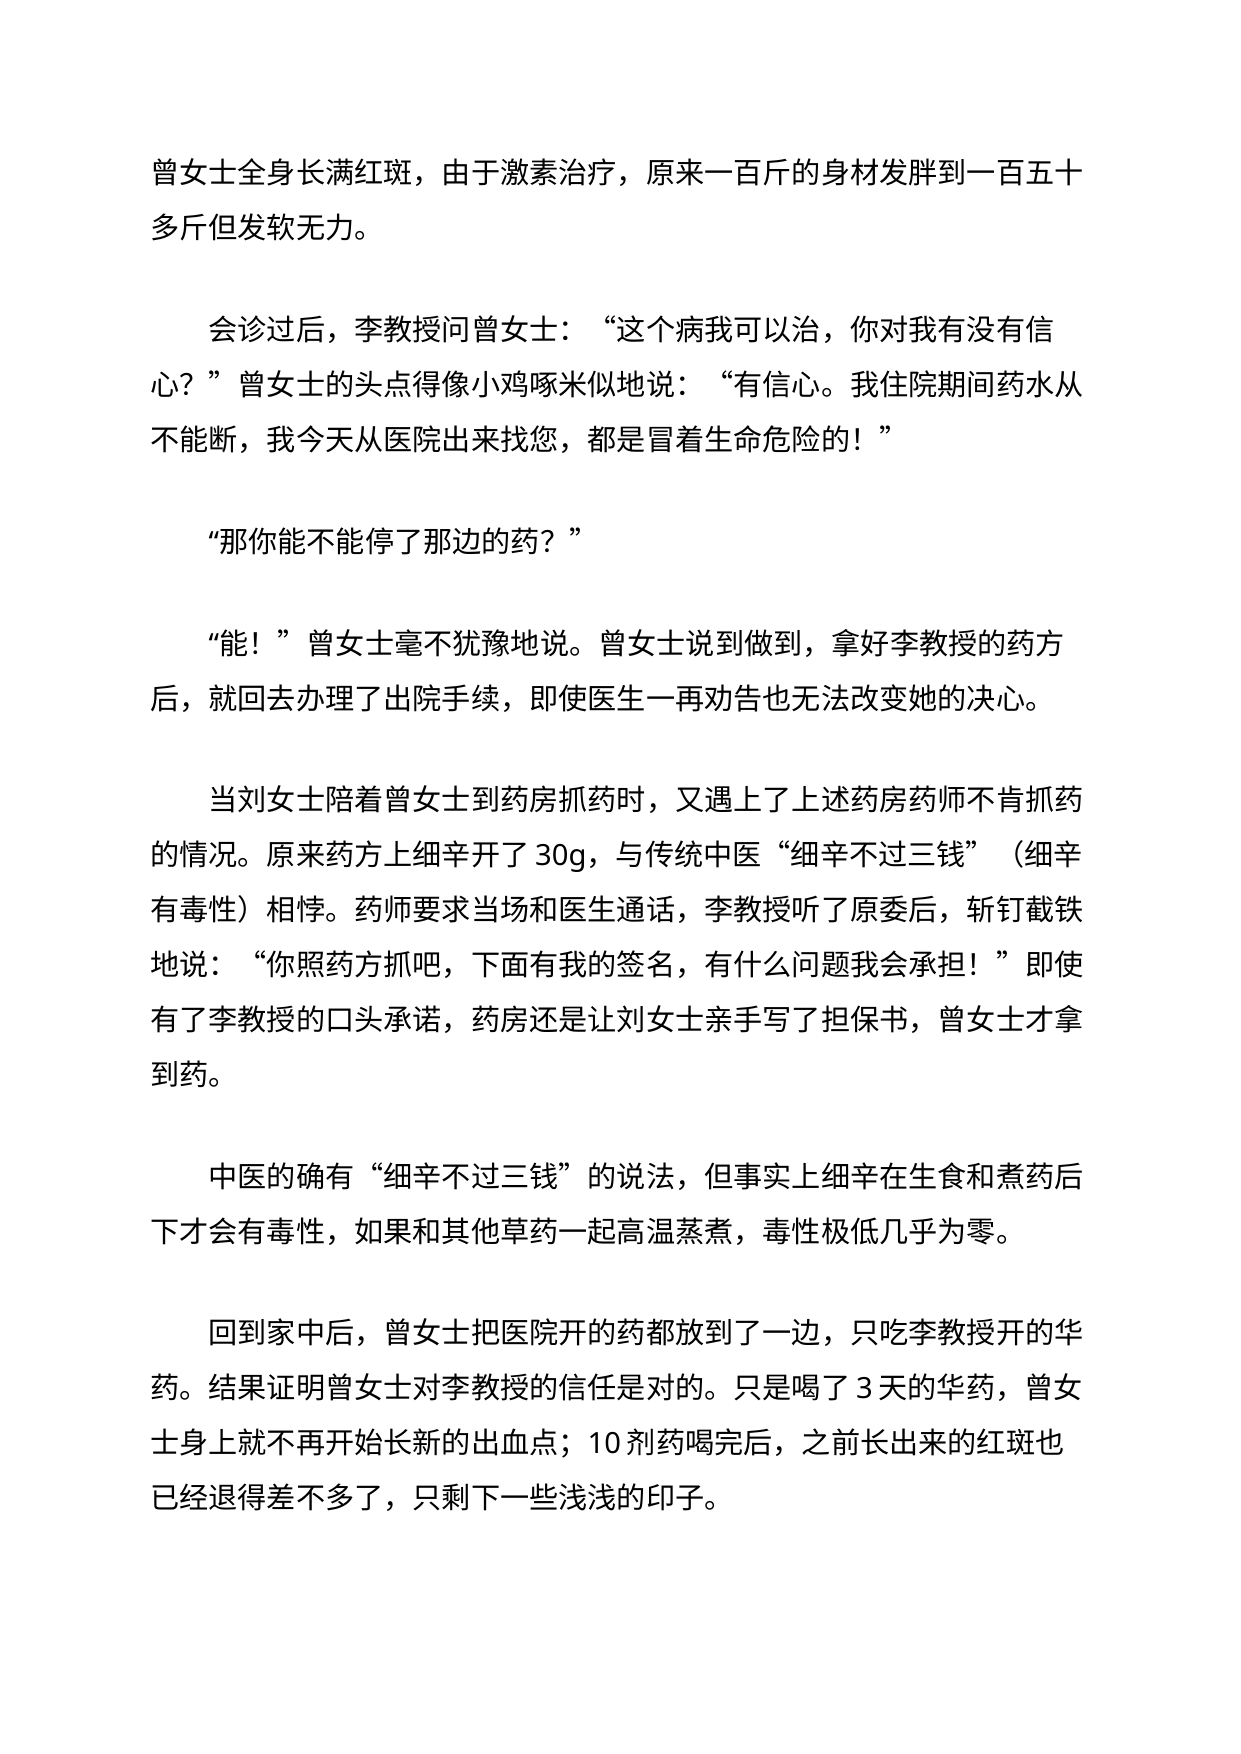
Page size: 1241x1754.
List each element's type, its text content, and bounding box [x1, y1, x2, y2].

text 中医的确有“细辛不过三钱”的说法，但事实上细辛在生食和煮药后下才会有毒性，如果和其他草药一起高温蒸煮，毒性极低几乎为零。 [150, 1153, 1090, 1251]
text 会诊过后，李教授问曾女士：“这个病我可以治，你对我有没有信心？”曾女士的头点得像小鸡啄米似地说：“有信心。我住院期间药水从不能断，我今天从医院出来找您，都是冒着生命危险的！” [150, 307, 1090, 459]
text 当刘女士陪着曾女士到药房抓药时，又遇上了上述药房药师不肯抓药的情况。原来药方上细辛开了30g，与传统中医“细辛不过三钱”（细辛有毒性）相悖。药师要求当场和医生通话，李教授听了原委后，斩钉截铁地说：“你照药方抓吧，下面有我的签名，有什么问题我会承担！”即使有了李教授的口头承诺，药房还是让刘女士亲手写了担保书，曾女士才拿到药。 [150, 777, 1090, 1094]
text “能！”曾女士毫不犹豫地说。曾女士说到做到，拿好李教授的药方后，就回去办理了出院手续，即使医生一再劝告也无法改变她的决心。 [150, 620, 1090, 717]
text “那你能不能停了那边的药？” [150, 518, 1090, 561]
text 回到家中后，曾女士把医院开的药都放到了一边，只吃李教授开的华药。结果证明曾女士对李教授的信任是对的。只是喝了3天的华药，曾女士身上就不再开始长新的出血点；10剂药喝完后，之前长出来的红斑也已经退得差不多了，只剩下一些浅浅的印子。 [150, 1310, 1090, 1517]
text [150, 150, 1090, 247]
